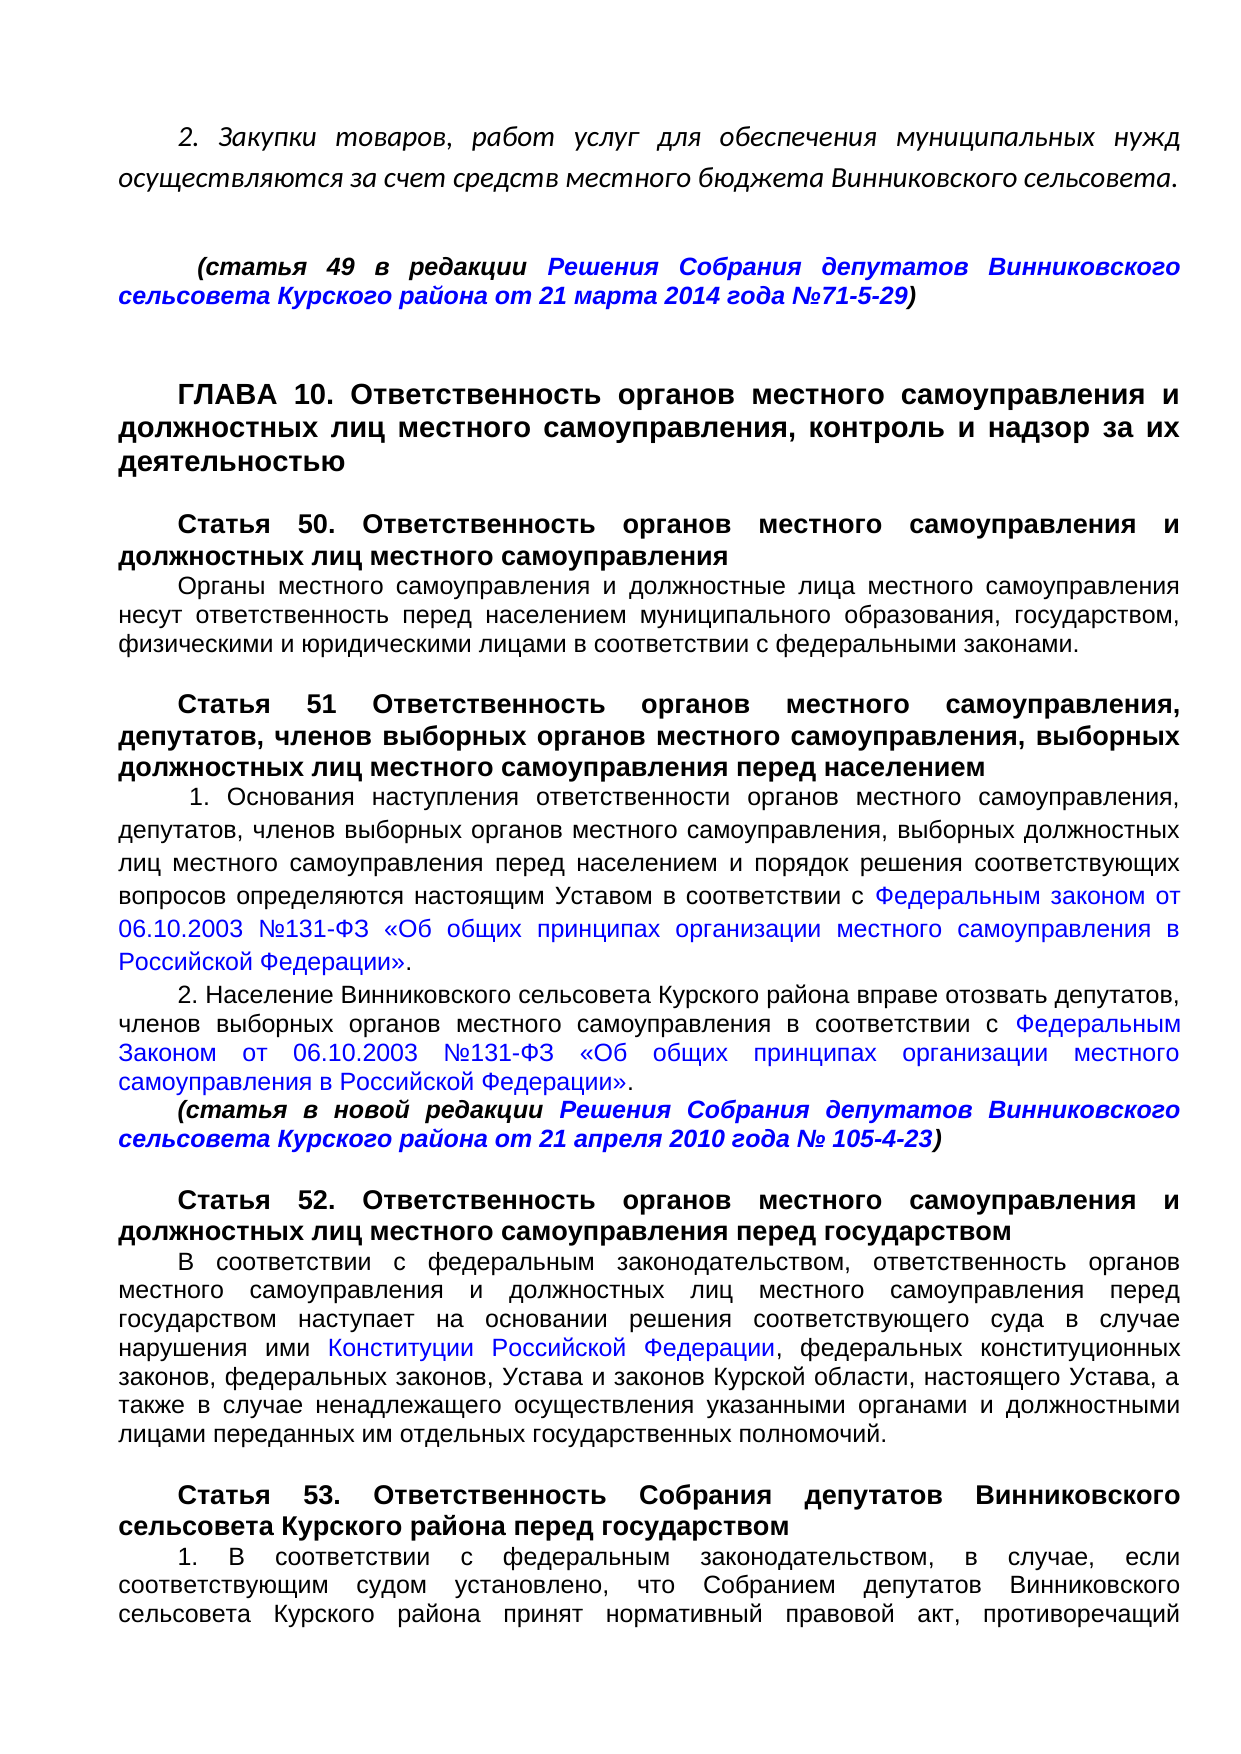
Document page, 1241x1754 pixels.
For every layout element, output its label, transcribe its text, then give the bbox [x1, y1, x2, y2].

text Статья 52. Ответственность органов местного самоуправления и должностных лиц местного самоуправления перед государством [118, 1184, 1181, 1247]
text (статья 49 в редакции Решения Собрания депутатов Винниковского сельсовета Курского района от 21 марта 2014 года №71-5-29) [118, 252, 1181, 309]
text Статья 50. Ответственность органов местного самоуправления и должностных лиц местного самоуправления [118, 508, 1181, 571]
subtitle Статья 51 Ответственность органов местного самоуправления, депутатов, членов выборных органов местного самоуправления, выборных должностных лиц местного самоуправления перед населением [118, 688, 1181, 782]
text (статья в новой редакции Решения Собрания депутатов Винниковского сельсовета Курского района от 21 апреля 2010 года № 105-4-23) [118, 1095, 1181, 1153]
text 1. Основания наступления ответственности органов местного самоуправления, депутатов, членов выборных органов местного самоуправления, выборных должностных лиц местного самоуправления перед населением и порядок решения соответствующих вопросов определяются настоящим Уставом в соответствии с Федеральным законом от 06.10.2003 №131-ФЗ «Об общих принципах организации местного самоуправления в Российской Федерации». [118, 782, 1181, 976]
text 2. Закупки товаров, работ услуг для обеспечения муниципальных нужд осуществляются за счет средств местного бюджета Винниковского сельсовета. [118, 118, 1181, 195]
text ГЛАВА 10. Ответственность органов местного самоуправления и должностных лиц местного самоуправления, контроль и надзор за их деятельностью [118, 377, 1181, 477]
text В соответствии с федеральным законодательством, ответственность органов местного самоуправления и должностных лиц местного самоуправления перед государством наступает на основании решения соответствующего суда в случае нарушения ими Конституции Российской Федерации, федеральных конституционных законов, федеральных законов, Устава и законов Курской области, настоящего Устава, а также в случае ненадлежащего осуществления указанными органами и должностными лицами переданных им отдельных государственных полномочий. [118, 1247, 1181, 1448]
text Органы местного самоуправления и должностные лица местного самоуправления несут ответственность перед населением муниципального образования, государством, физическими и юридическими лицами в соответствии с федеральными законами. [118, 571, 1181, 657]
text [118, 1542, 1181, 1628]
text 2. Население Винниковского сельсовета Курского района вправе отозвать депутатов, членов выборных органов местного самоуправления в соответствии с Федеральным Законом от 06.10.2003 №131-ФЗ «Об общих принципах организации местного самоуправления в Российской Федерации». [118, 980, 1181, 1095]
text Статья 53. Ответственность Собрания депутатов Винниковского сельсовета Курского района перед государством [118, 1479, 1181, 1542]
